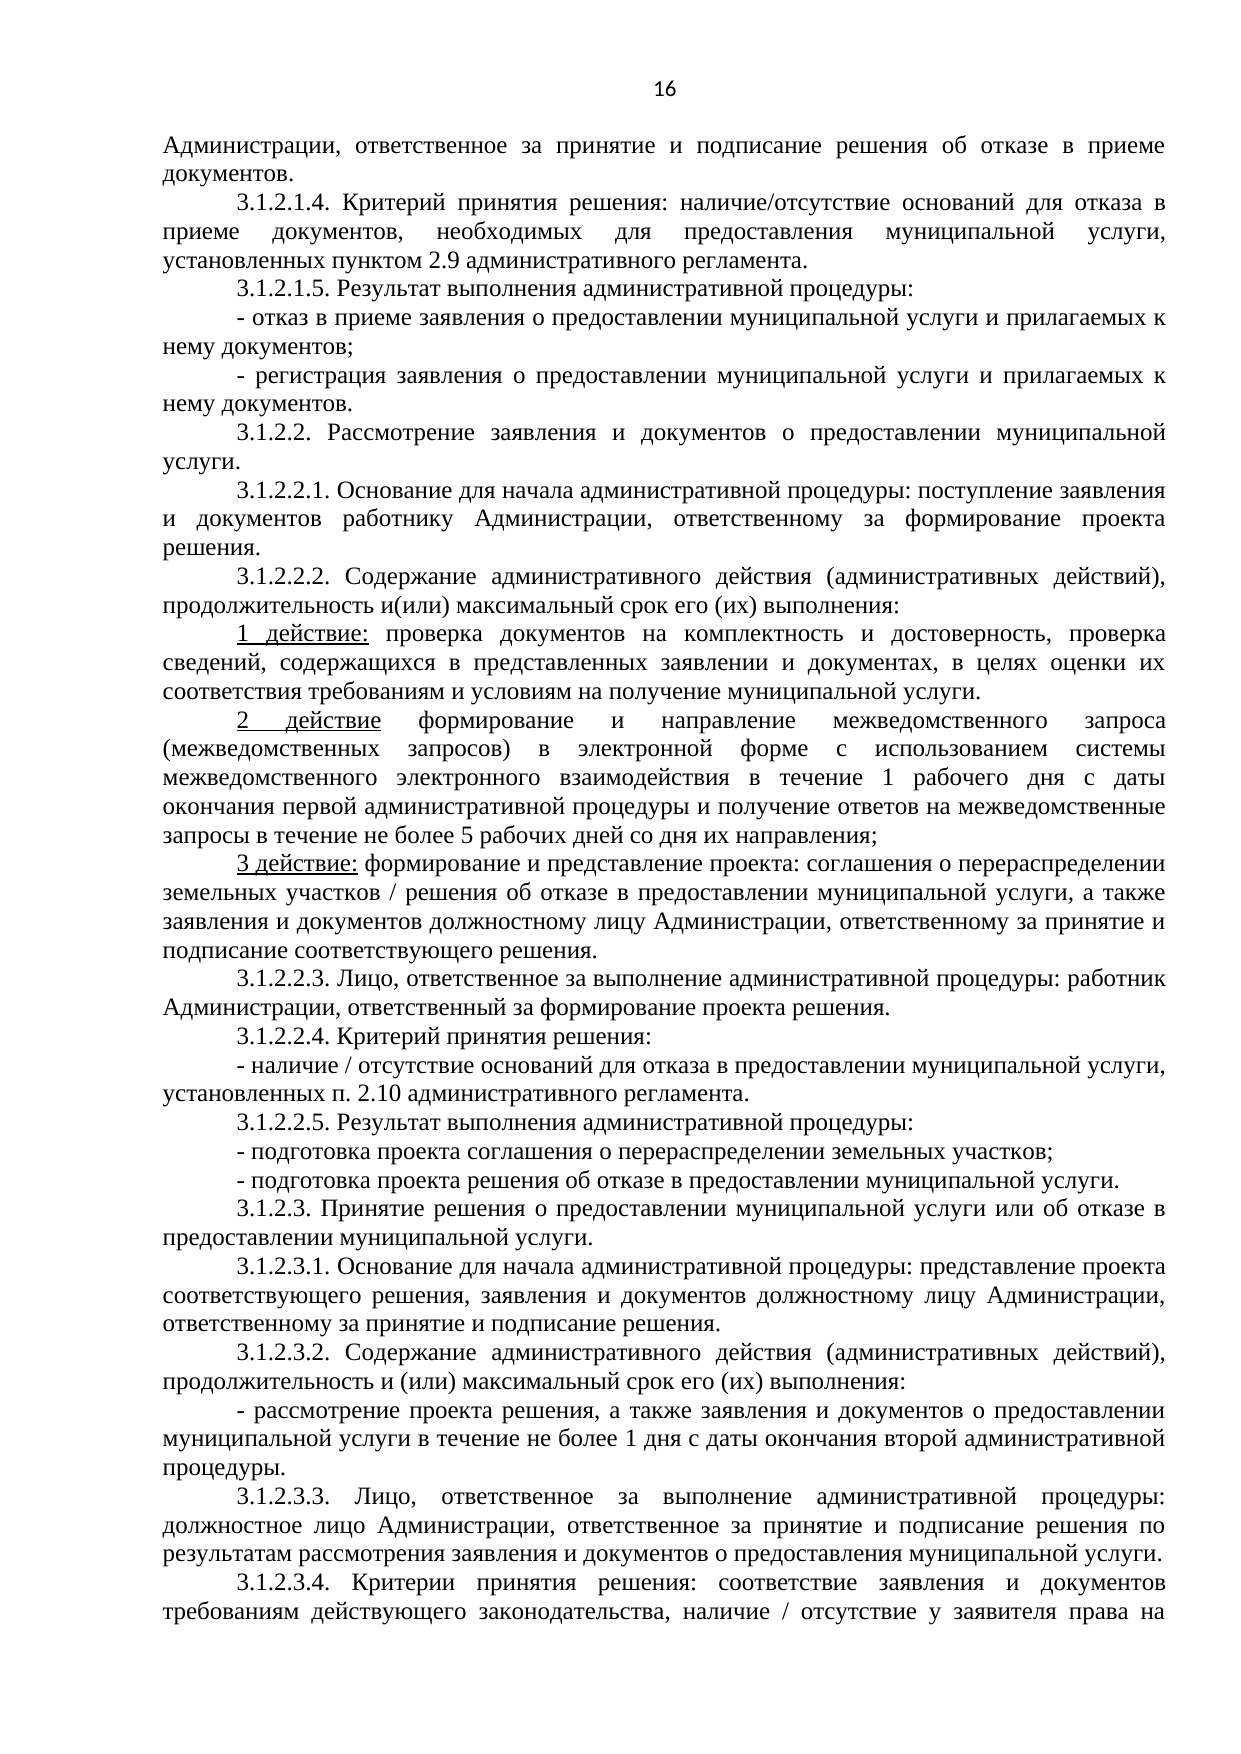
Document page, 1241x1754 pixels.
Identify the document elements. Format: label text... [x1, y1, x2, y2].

text - наличие / отсутствие оснований для отказа в предоставлении муниципальной услуги, установленных п. 2.10 административного регламента. [162, 1050, 1167, 1107]
text 3.1.2.1.4. Критерий принятия решения: наличие/отсутствие оснований для отказа в приеме документов, необходимых для предоставления муниципальной услуги, установленных пунктом 2.9 административного регламента. [162, 187, 1167, 273]
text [162, 1567, 1167, 1625]
text 3.1.2.2. Рассмотрение заявления и документов о предоставлении муниципальной услуги. [162, 417, 1167, 475]
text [162, 130, 1167, 187]
text 1 действие: проверка документов на комплектность и достоверность, проверка сведений, содержащихся в представленных заявлении и документах, в целях оценки их соответствия требованиям и условиям на получение муниципальной услуги. [162, 618, 1167, 705]
text 3.1.2.2.5. Результат выполнения административной процедуры: [162, 1107, 1167, 1136]
text 3.1.2.2.2. Содержание административного действия (административных действий), продолжительность и(или) максимальный срок его (их) выполнения: [162, 561, 1167, 618]
text - подготовка проекта соглашения о перераспределении земельных участков; [162, 1136, 1167, 1165]
text 3.1.2.3.1. Основание для начала административной процедуры: представление проекта соответствующего решения, заявления и документов должностному лицу Администрации, ответственному за принятие и подписание решения. [162, 1251, 1167, 1337]
text 3 действие: формирование и представление проекта: соглашения о перераспределении земельных участков / решения об отказе в предоставлении муниципальной услуги, а также заявления и документов должностному лицу Администрации, ответственному за принятие и подписание соответствующего решения. [162, 848, 1167, 963]
text 3.1.2.2.3. Лицо, ответственное за выполнение административной процедуры: работник Администрации, ответственный за формирование проекта решения. [162, 963, 1167, 1021]
text 3.1.2.2.1. Основание для начала административной процедуры: поступление заявления и документов работнику Администрации, ответственному за формирование проекта решения. [162, 475, 1167, 561]
text - подготовка проекта решения об отказе в предоставлении муниципальной услуги. [162, 1165, 1167, 1193]
text 3.1.2.3.3. Лицо, ответственное за выполнение административной процедуры: должностное лицо Администрации, ответственное за принятие и подписание решения по результатам рассмотрения заявления и документов о предоставления муниципальной услуги. [162, 1481, 1167, 1567]
text 3.1.2.3.2. Содержание административного действия (административных действий), продолжительность и (или) максимальный срок его (их) выполнения: [162, 1337, 1167, 1395]
text - отказ в приеме заявления о предоставлении муниципальной услуги и прилагаемых к нему документов; [162, 302, 1167, 360]
text 3.1.2.3. Принятие решения о предоставлении муниципальной услуги или об отказе в предоставлении муниципальной услуги. [162, 1193, 1167, 1251]
text 3.1.2.2.4. Критерий принятия решения: [162, 1021, 1167, 1050]
text 2 действие формирование и направление межведомственного запроса (межведомственных запросов) в электронной форме с использованием системы межведомственного электронного взаимодействия в течение 1 рабочего дня с даты окончания первой административной процедуры и получение ответов на межведомственные запросы в течение не более 5 рабочих дней со дня их направления; [162, 705, 1167, 848]
text 3.1.2.1.5. Результат выполнения административной процедуры: [162, 273, 1167, 302]
text - регистрация заявления о предоставлении муниципальной услуги и прилагаемых к нему документов. [162, 360, 1167, 417]
text - рассмотрение проекта решения, а также заявления и документов о предоставлении муниципальной услуги в течение не более 1 дня с даты окончания второй административной процедуры. [162, 1395, 1167, 1481]
